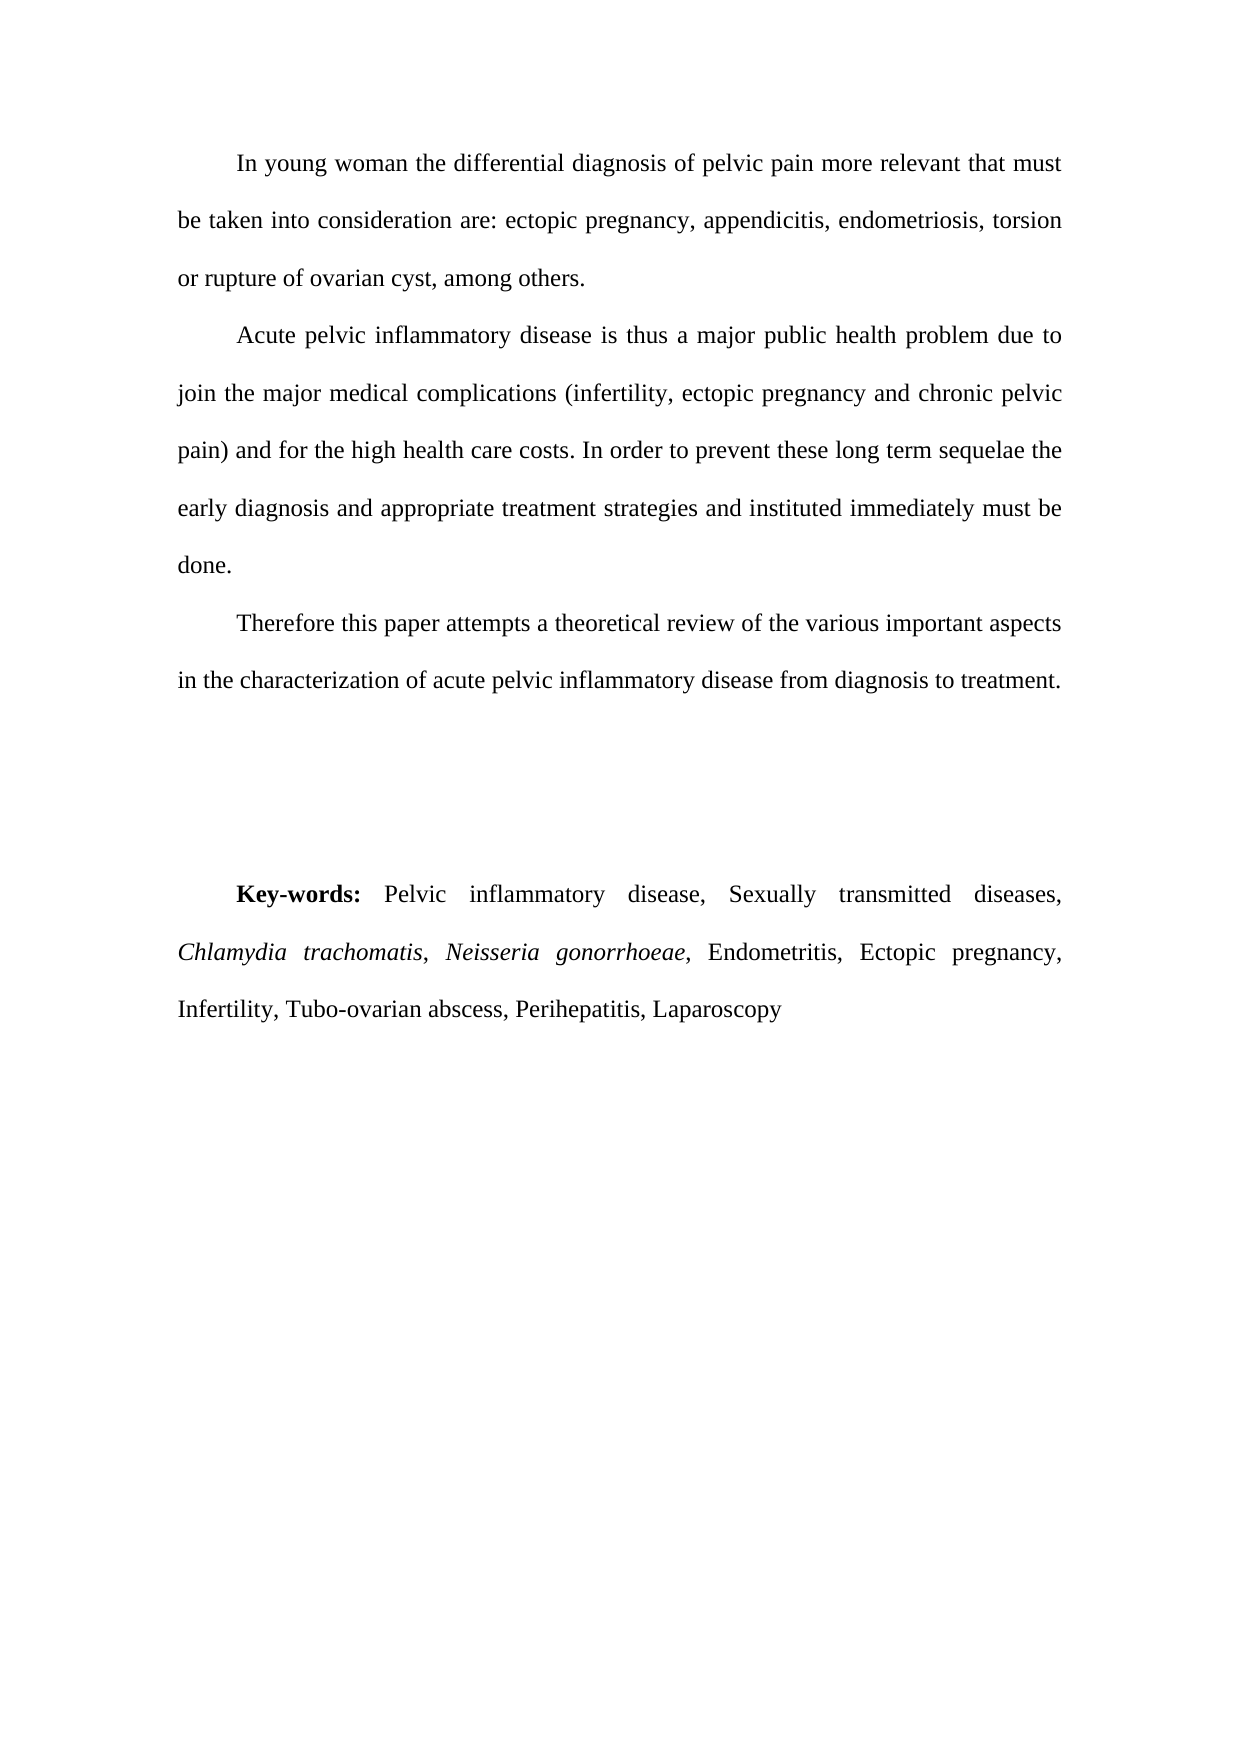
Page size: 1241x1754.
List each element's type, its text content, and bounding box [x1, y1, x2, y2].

text Acute pelvic inflammatory disease is thus a major public health problem due to join the major medical complications (infertility, ectopic pregnancy and chronic pelvic pain) and for the high health care costs. In order to prevent these long term sequelae the early diagnosis and appropriate treatment strategies and instituted immediately must be done. [177, 320, 1063, 579]
text In young woman the differential diagnosis of pelvic pain more relevant that must be taken into consideration are: ectopic pregnancy, appendicitis, endometriosis, torsion or rupture of ovarian cyst, among others. [177, 148, 1063, 291]
text Therefore this paper attempts a theoretical review of the various important aspects in the characterization of acute pelvic inflammatory disease from diagnosis to treatment. [177, 608, 1063, 694]
text Key-words: Pelvic inflammatory disease, Sexually transmitted diseases, Chlamydia trachomatis, Neisseria gonorrhoeae, Endometritis, Ectopic pregnancy, Infertility, Tubo-ovarian abscess, Perihepatitis, Laparoscopy [177, 879, 1063, 1023]
